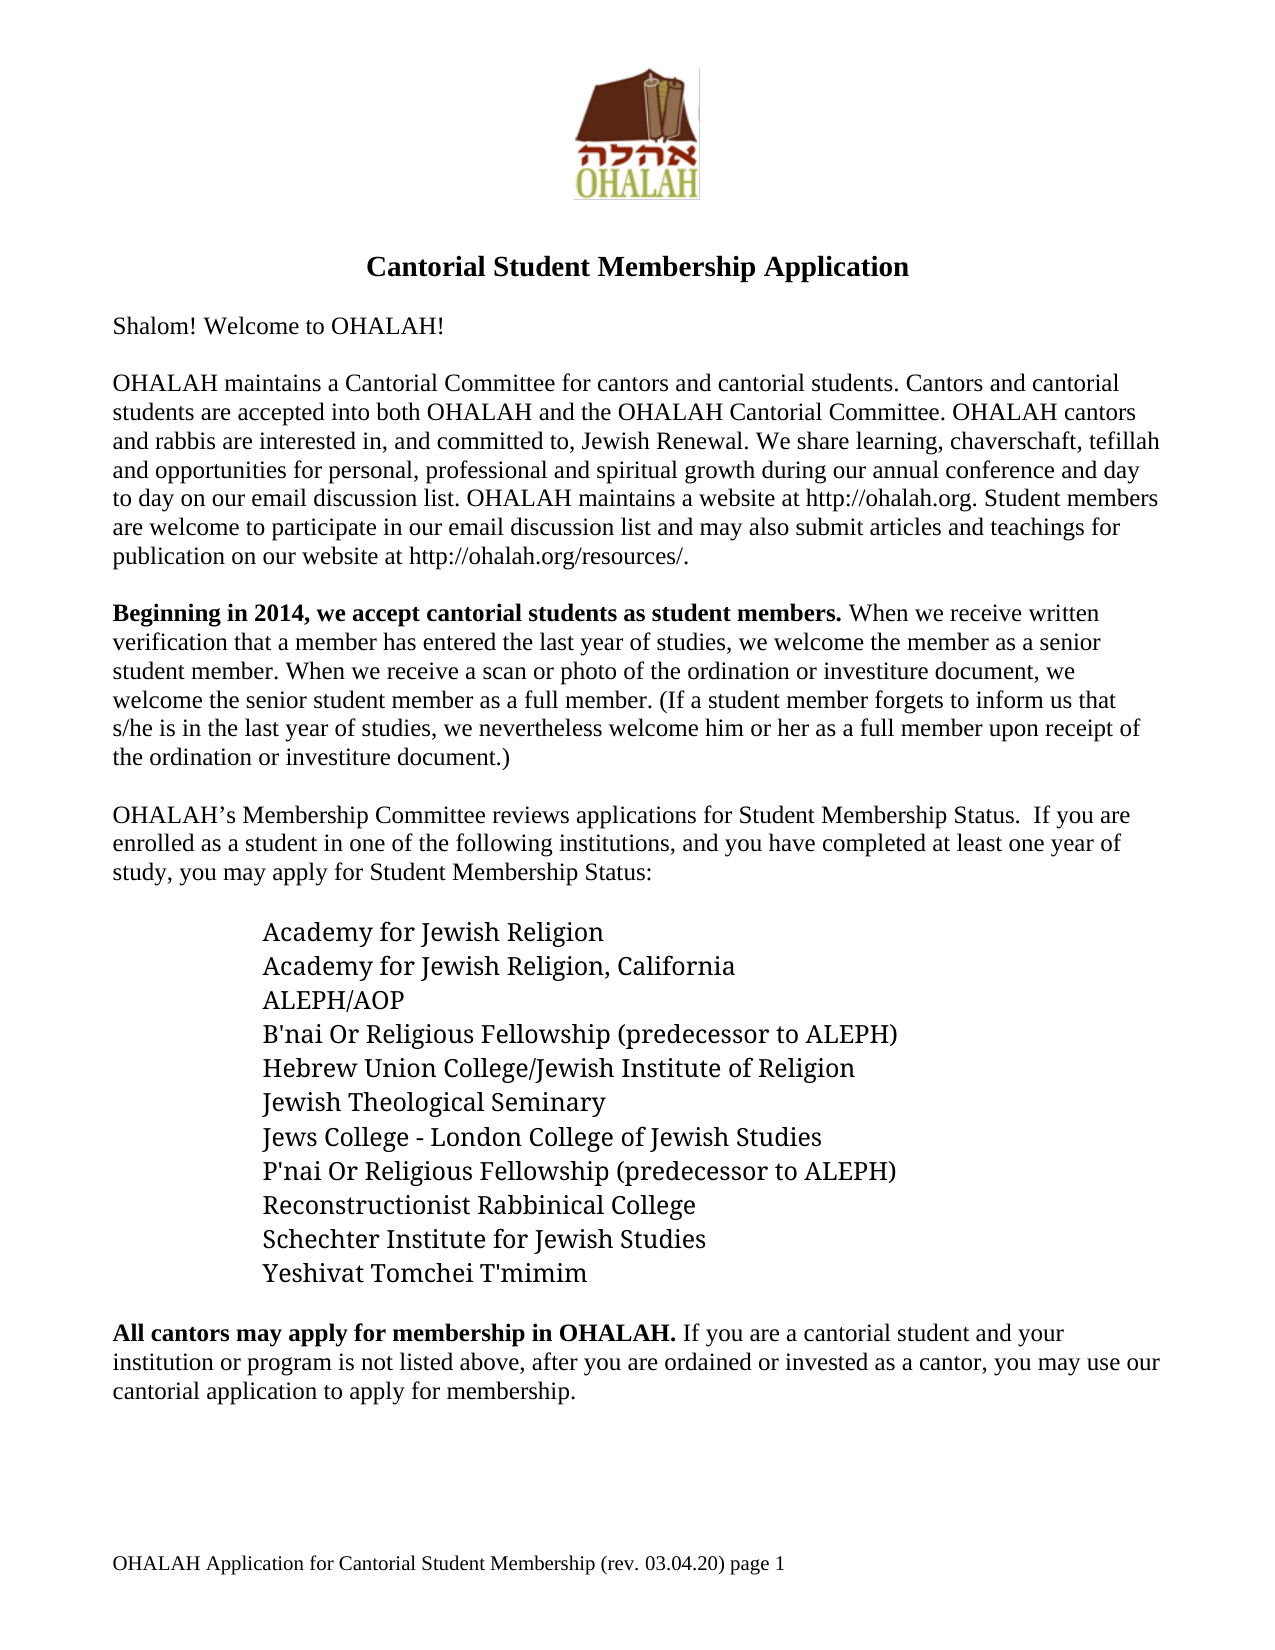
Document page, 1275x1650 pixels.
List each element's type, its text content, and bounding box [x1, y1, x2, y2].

text Shalom! Welcome to OHALAH! [112, 311, 1162, 340]
text Jews College - London College of Jewish Studies [262, 1119, 1162, 1153]
text Schechter Institute for Jewish Studies [262, 1221, 1162, 1255]
text OHALAH’s Membership Committee reviews applications for Student Membership Status. If you are enrolled as a student in one of the following institutions, and you have completed at least one year of study, you may apply for Student Membership Status: [112, 800, 1162, 886]
text Academy for Jewish Religion [262, 915, 1162, 949]
picture [574, 68, 701, 201]
text Beginning in 2014, we accept cantorial students as student members. When we receive written verification that a member has entered the last year of studies, we welcome the member as a senior student member. When we receive a scan or photo of the ordination or investiture document, we welcome the senior student member as a full member. (If a student member forgets to inform us that s/he is in the last year of studies, we nevertheless welcome him or her as a full member upon receipt of the ordination or investiture document.) [112, 598, 1162, 771]
text Academy for Jewish Religion, California [262, 949, 1162, 983]
text ALEPH/AOP [262, 983, 1162, 1017]
text Yeshivat Tomchei T'mimim [262, 1255, 1162, 1289]
text All cantors may apply for membership in OHALAH. If you are a cantorial student and your institution or program is not listed above, after you are ordained or invested as a cantor, you may use our cantorial application to apply for membership. [112, 1318, 1162, 1404]
title Cantorial Student Membership Application [112, 249, 1162, 282]
text Reconstructionist Rabbinical College [262, 1187, 1162, 1221]
text P'nai Or Religious Fellowship (predecessor to ALEPH) [262, 1153, 1162, 1187]
text OHALAH maintains a Cantorial Committee for cantors and cantorial students. Cantors and cantorial students are accepted into both OHALAH and the OHALAH Cantorial Committee. OHALAH cantors and rabbis are interested in, and committed to, Jewish Renewal. We share learning, chaverschaft, tefillah and opportunities for personal, professional and spiritual growth during our annual conference and day to day on our email discussion list. OHALAH maintains a website at http://ohalah.org. Student members are welcome to participate in our email discussion list and may also submit articles and teachings for publication on our website at http://ohalah.org/resources/. [112, 368, 1162, 570]
text Jewish Theological Seminary [262, 1085, 1162, 1119]
text B'nai Or Religious Fellowship (predecessor to ALEPH) [262, 1017, 1162, 1051]
text Hebrew Union College/Jewish Institute of Religion [262, 1051, 1162, 1085]
